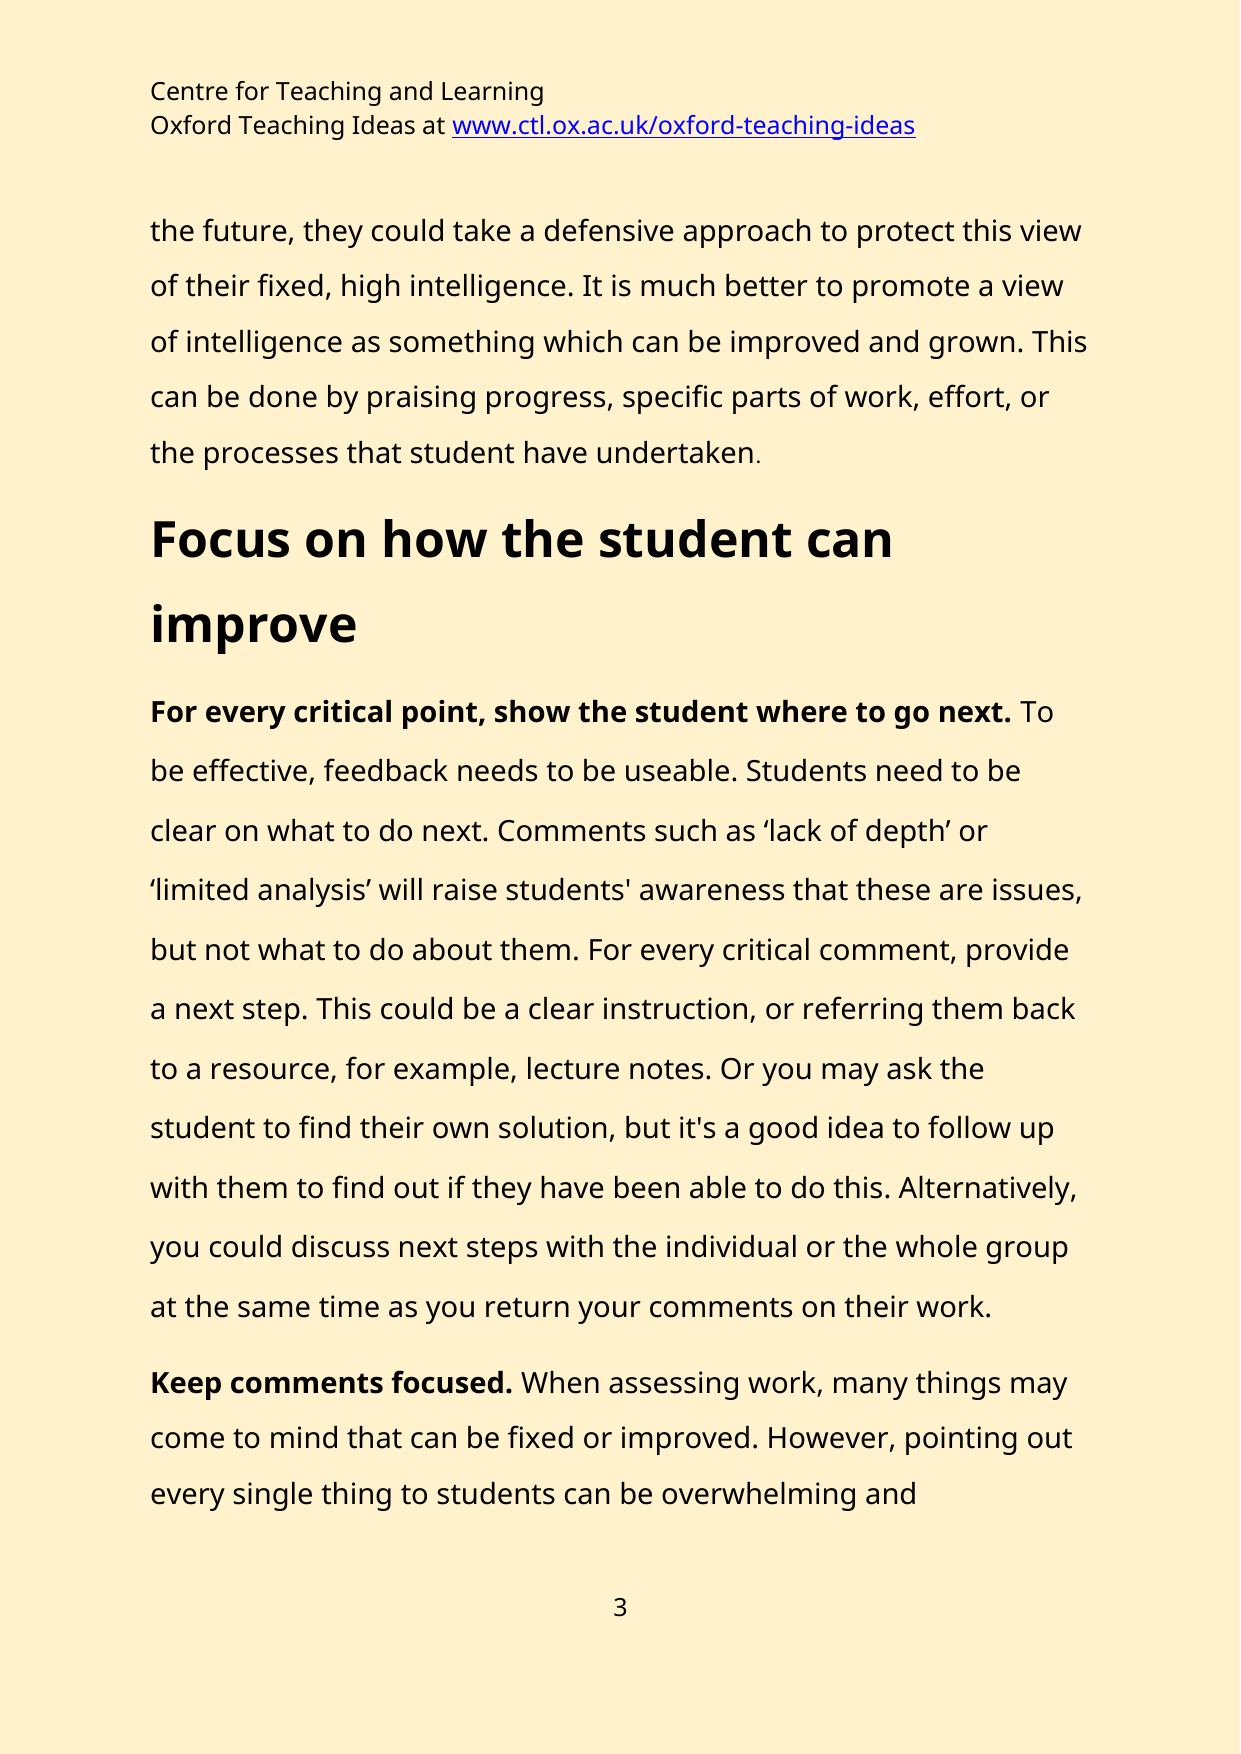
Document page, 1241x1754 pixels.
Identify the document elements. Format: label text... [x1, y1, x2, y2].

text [150, 1362, 1090, 1513]
subtitle Focus on how the student can improve [150, 504, 1090, 657]
text For every critical point, show the student where to go next. To be effective, feedback needs to be useable. Students need to be clear on what to do next. Comments such as ‘lack of depth’ or ‘limited analysis’ will raise students' awareness that these are issues, but not what to do about them. For every critical comment, provide a next step. This could be a clear instruction, or referring them back to a resource, for example, lecture notes. Or you may ask the student to find their own solution, but it's a good idea to follow up with them to find out if they have been able to do this. Alternatively, you could discuss next steps with the individual or the whole group at the same time as you return your comments on their work. [150, 691, 1090, 1326]
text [150, 210, 1090, 472]
